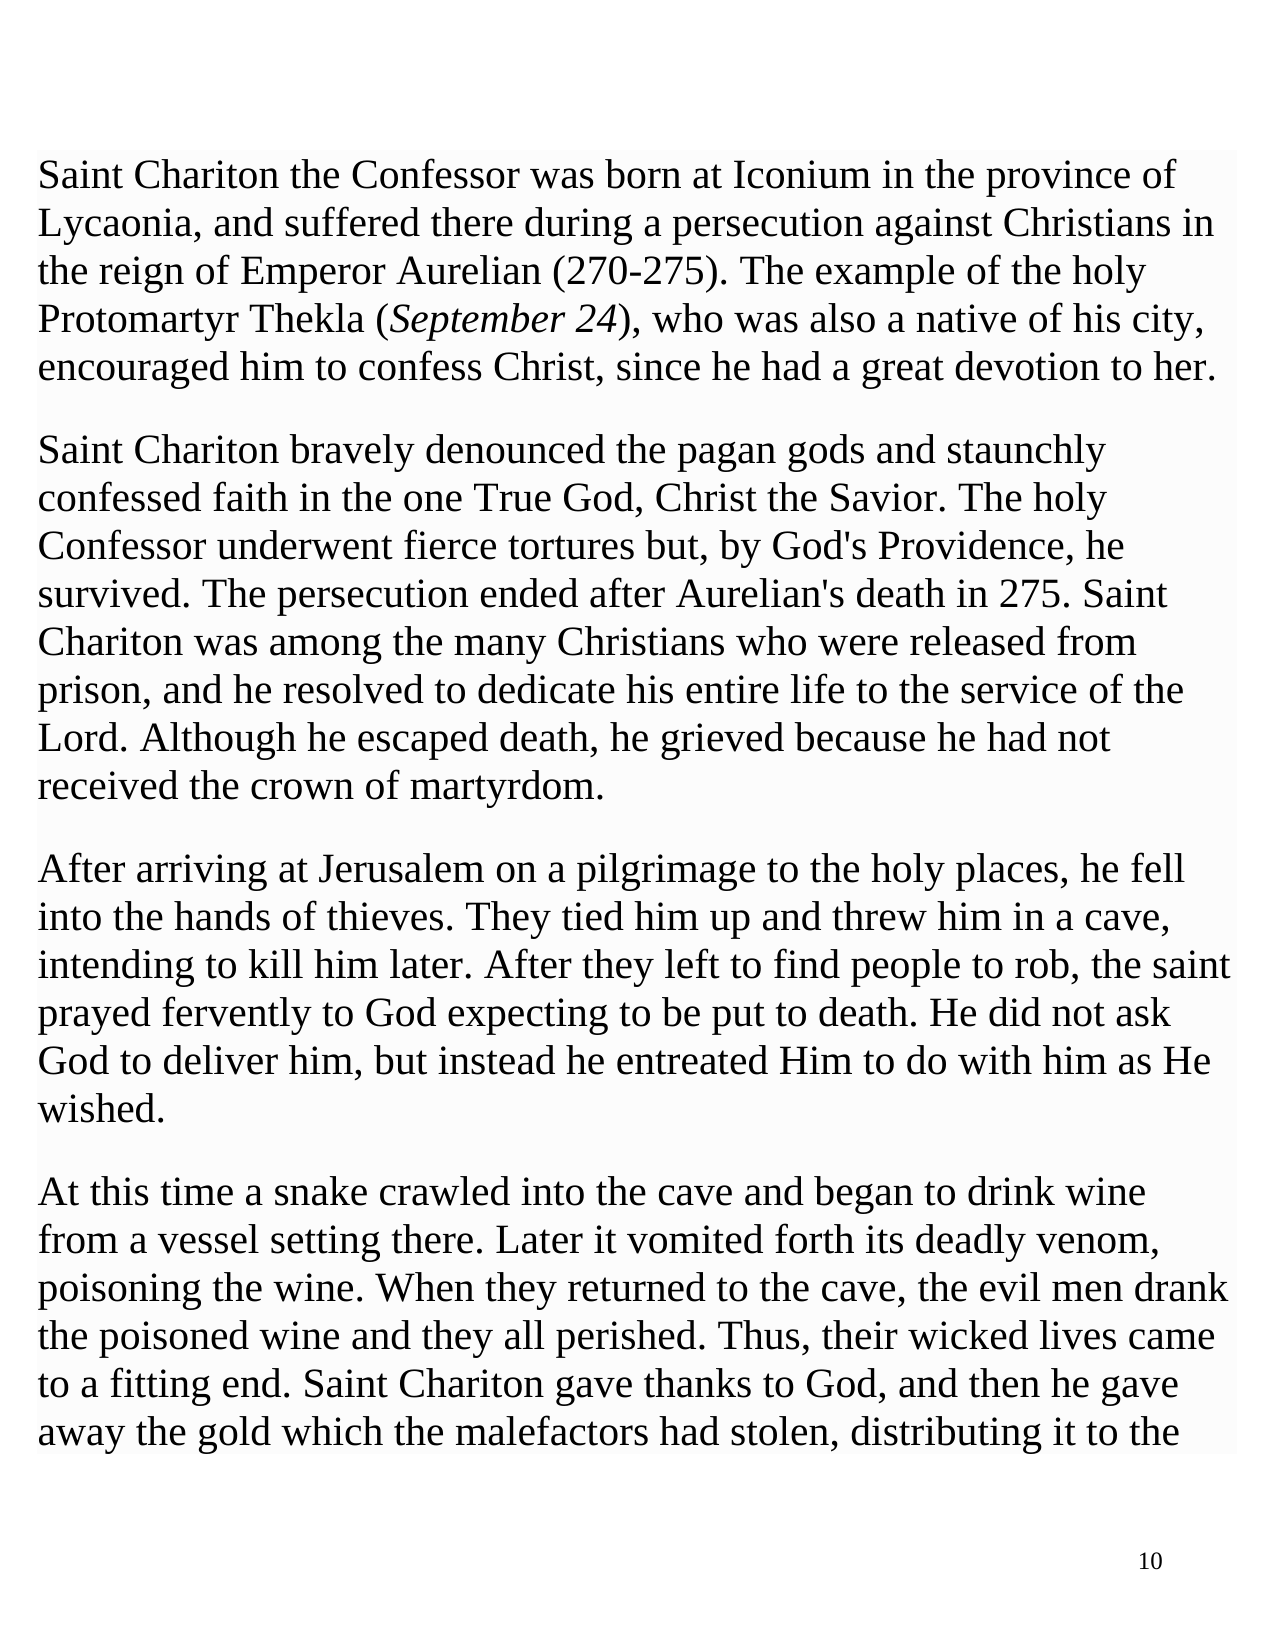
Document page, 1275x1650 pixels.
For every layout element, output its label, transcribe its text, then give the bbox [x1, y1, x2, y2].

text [37, 1167, 1237, 1454]
text Saint Chariton bravely denounced the pagan gods and staunchly confessed faith in the one True God, Christ the Savior. The holy Confessor underwent fierce tortures but, by God's Providence, he survived. The persecution ended after Aurelian's death in 275. Saint Chariton was among the many Christians who were released from prison, and he resolved to dedicate his entire life to the service of the Lord. Although he escaped death, he grieved because he had not received the crown of martyrdom. [37, 425, 1237, 808]
text Saint Chariton the Confessor was born at Iconium in the province of Lycaonia, and suffered there during a persecution against Christians in the reign of Emperor Aurelian (270-275). The example of the holy Protomartyr Thekla (September 24), who was also a native of his city, encouraged him to confess Christ, since he had a great devotion to her. [37, 150, 1237, 389]
text After arriving at Jerusalem on a pilgrimage to the holy places, he fell into the hands of thieves. They tied him up and threw him in a cave, intending to kill him later. After they left to find people to rob, the saint prayed fervently to God expecting to be put to death. He did not ask God to deliver him, but instead he entreated Him to do with him as He wished. [37, 844, 1237, 1131]
